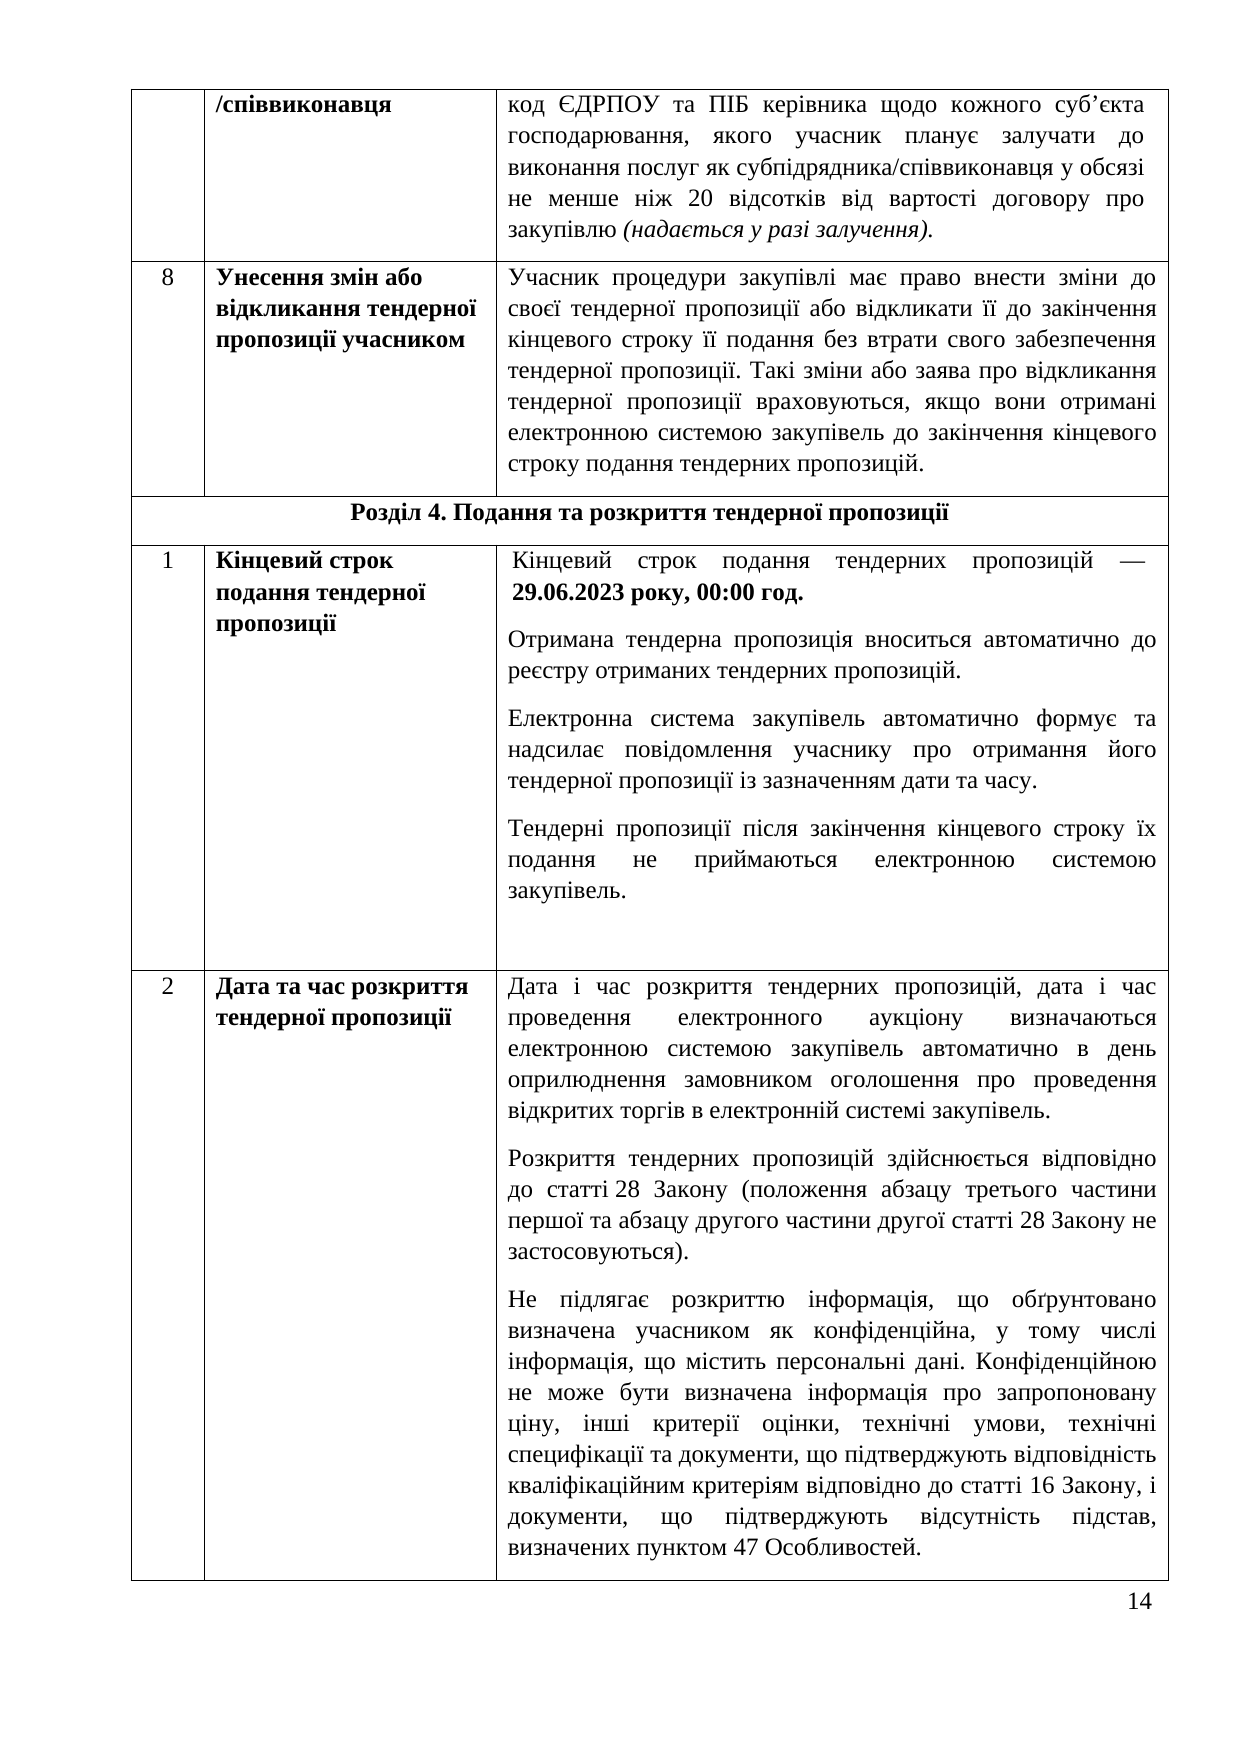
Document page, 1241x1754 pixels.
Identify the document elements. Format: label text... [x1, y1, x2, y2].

table_cell 1 [132, 546, 204, 970]
table_cell Розділ 4. Подання та розкриття тендерної пропозиції [132, 497, 1168, 544]
table_cell Кінцевий строк подання тендерних пропозицій — 29.06.2023 року, 00:00 год. Отримана тендерна пропозиція вноситься автоматично до реєстру отриманих тендерних пропозицій. Електронна система закупівель автоматично формує та надсилає повідомлення учаснику про отримання його тендерної пропозиції із зазначенням дати та часу. Тендерні пропозиції після закінчення кінцевого строку їх подання не приймаються електронною системою закупівель. [497, 546, 1168, 970]
table_cell Унесення змін або відкликання тендерної пропозиції учасником [205, 262, 496, 496]
table_cell 7 [132, 90, 204, 261]
table_cell Дата і час розкриття тендерних пропозицій, дата і час проведення електронного аукціону визначаються електронною системою закупівель автоматично в день оприлюднення замовником оголошення про проведення відкритих торгів в електронній системі закупівель. Розкриття тендерних пропозицій здійснюється відповідно до статті 28 Закону (положення абзацу третього частини першої та абзацу другого частини другої статті 28 Закону не застосовуються). Не підлягає розкриттю інформація, що обґрунтовано визначена учасником як конфіденційна, у тому числі інформація, що містить персональні дані. Конфіденційною не може бути визначена інформація про запропоновану ціну, інші критерії оцінки, технічні умови, технічні специфікації та документи, що підтверджують відповідність кваліфікаційним критеріям відповідно до статті 16 Закону, і документи, що підтверджують відсутність підстав, визначених пунктом 47 Особливостей. [497, 971, 1168, 1580]
table_cell Дата та час розкриття тендерної пропозиції [205, 971, 496, 1580]
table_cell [497, 90, 1168, 261]
table_cell 2 [132, 971, 204, 1580]
table_cell 8 [132, 262, 204, 496]
table_cell Учасник процедури закупівлі має право внести зміни до своєї тендерної пропозиції або відкликати її до закінчення кінцевого строку її подання без втрати свого забезпечення тендерної пропозиції. Такі зміни або заява про відкликання тендерної пропозиції враховуються, якщо вони отримані електронною системою закупівель до закінчення кінцевого строку подання тендерних пропозицій. [497, 262, 1168, 496]
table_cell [205, 90, 496, 261]
table_cell Кінцевий строк подання тендерної пропозиції [205, 546, 496, 970]
